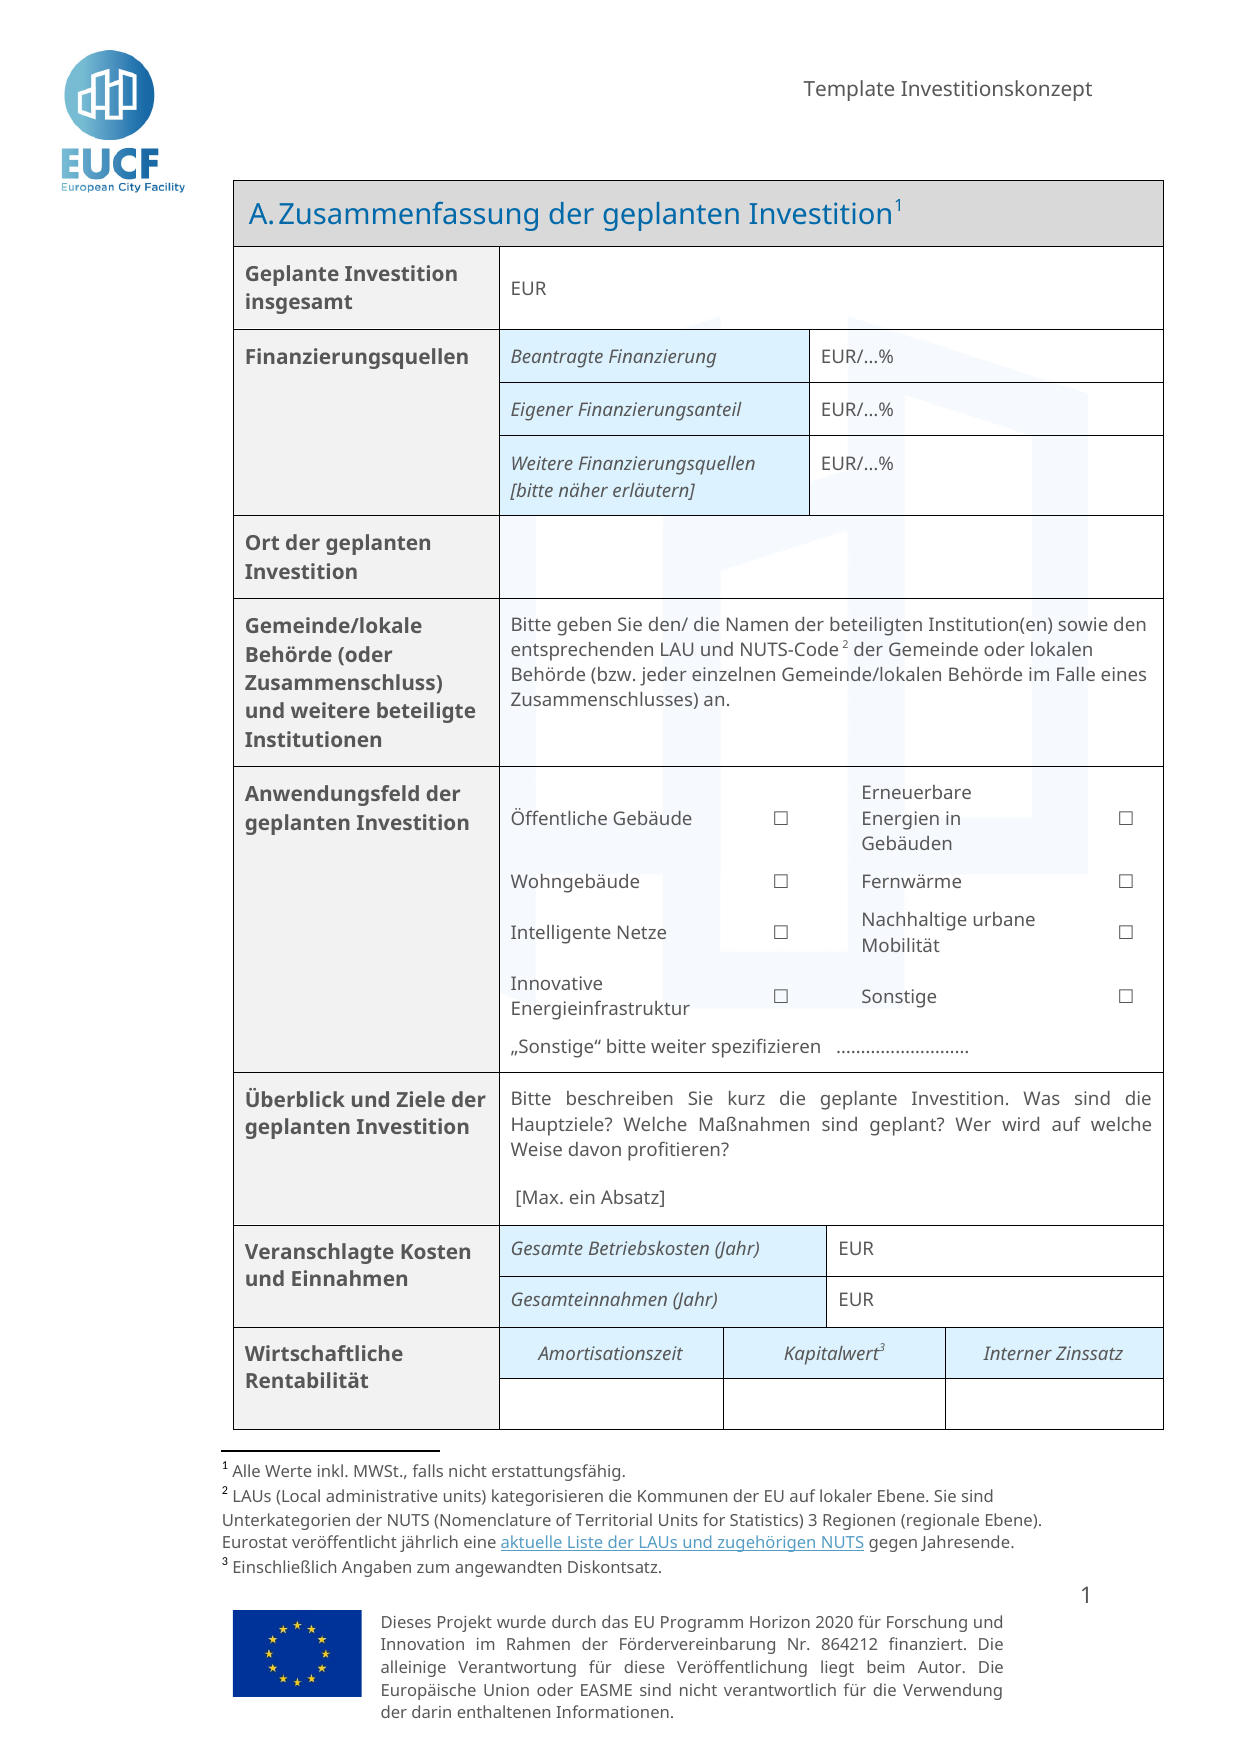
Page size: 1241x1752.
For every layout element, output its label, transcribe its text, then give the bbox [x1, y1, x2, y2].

table_cell Weitere Finanzierungsquellen [bitte näher erläutern] [500, 436, 809, 515]
table_cell Ort der geplanten Investition [234, 516, 499, 598]
table_cell Gesamte Betriebskosten (Jahr) [500, 1226, 826, 1276]
table_cell [500, 1379, 723, 1429]
table_cell Beantragte Finanzierung [500, 330, 809, 382]
table_cell EUR/…% [810, 330, 1163, 382]
table_cell Bitte geben Sie den/ die Namen der beteiligten Institution(en) sowie den entsprechenden LAU und NUTS-Code der Gemeinde oder lokalen Behörde (bzw. jeder einzelnen Gemeinde/lokalen Behörde im Falle eines Zusammenschlusses) an. [500, 599, 1163, 766]
table_cell [946, 1379, 1163, 1429]
table_header Zusammenfassung der geplanten Investition [234, 181, 1163, 246]
table_cell Kapitalwert [724, 1328, 945, 1378]
table_cell Gemeinde/lokale Behörde (oder Zusammenschluss) und weitere beteiligte Institutionen [234, 599, 499, 766]
table_cell [500, 516, 1163, 598]
picture [61, 50, 185, 193]
table_cell Bitte beschreiben Sie kurz die geplante Investition. Was sind die Hauptziele? Welche Maßnahmen sind geplant? Wer wird auf welche Weise davon profitieren? [Max. ein Absatz] [500, 1073, 1163, 1224]
table_cell EUR [500, 247, 1163, 328]
table_cell Amortisationszeit [500, 1328, 723, 1378]
table_cell Finanzierungsquellen [234, 330, 499, 515]
table_cell Interner Zinssatz [946, 1328, 1163, 1378]
table_cell EUR/…% [810, 383, 1163, 435]
table_cell EUR [827, 1226, 1163, 1276]
table_cell EUR/…% [810, 436, 1163, 515]
picture [232, 1610, 362, 1697]
table_cell Eigener Finanzierungsanteil [500, 383, 809, 435]
table_cell EUR [827, 1277, 1163, 1327]
table_cell [724, 1379, 945, 1429]
table_cell Veranschlagte Kosten und Einnahmen [234, 1226, 499, 1327]
table_cell Anwendungsfeld der geplanten Investition [234, 767, 499, 1072]
table_cell Gesamteinnahmen (Jahr) [500, 1277, 826, 1327]
table_cell Wirtschaftliche Rentabilität [234, 1328, 499, 1429]
table_cell Überblick und Ziele der geplanten Investition [234, 1073, 499, 1224]
table_cell Geplante Investition insgesamt [234, 247, 499, 328]
table_cell [500, 767, 1163, 1072]
